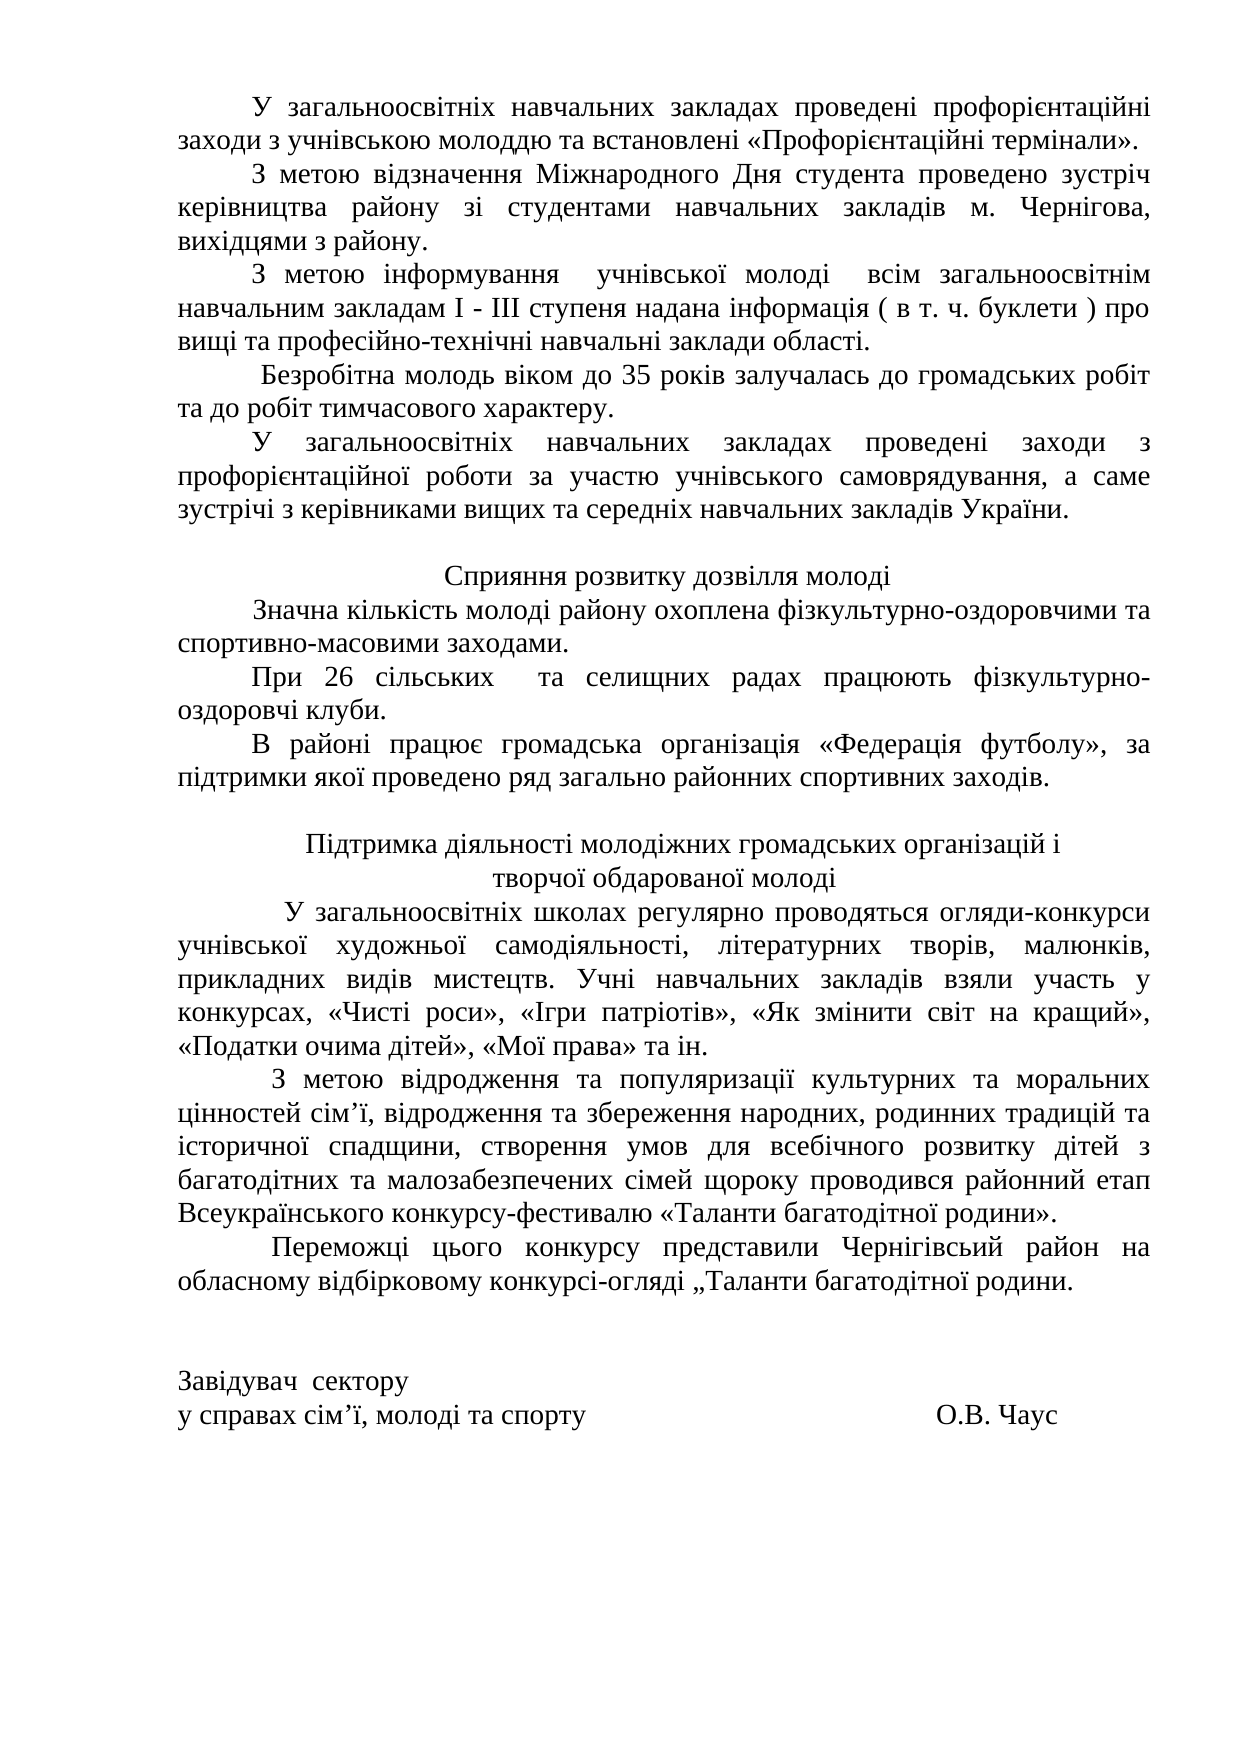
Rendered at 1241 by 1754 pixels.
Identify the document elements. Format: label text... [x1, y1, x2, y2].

text Сприяння розвитку дозвілля молоді [183, 558, 1152, 592]
text В районі працює громадська організація «Федерація футболу», за підтримки якої проведено ряд загально районних спортивних заходів. [177, 726, 1152, 793]
text Безробітна молодь віком до 35 років залучалась до громадських робіт та до робіт тимчасового характеру. [177, 357, 1152, 424]
text У загальноосвітніх навчальних закладах проведені профорієнтаційні заходи з учнівською молоддю та встановлені «Профорієнтаційні термінали». [177, 89, 1152, 156]
text Підтримка діяльності молодіжних громадських організацій і [215, 827, 1152, 860]
text У загальноосвітніх школах регулярно проводяться огляди-конкурси учнівської художньої самодіяльності, літературних творів, малюнків, прикладних видів мистецтв. Учні навчальних закладів взяли участь у конкурсах, «Чисті роси», «Ігри патріотів», «Як змінити світ на кращий», «Податки очима дітей», «Мої права» та ін. [177, 894, 1152, 1061]
text При 26 сільських та селищних радах працюють фізкультурно-оздоровчі клуби. [177, 659, 1152, 726]
text З метою відродження та популяризації культурних та моральних цінностей сім’ї, відродження та збереження народних, родинних традицій та історичної спадщини, створення умов для всебічного розвитку дітей з багатодітних та малозабезпечених сімей щороку проводився районний етап Всеукраїнського конкурсу-фестивалю «Таланти багатодітної родини». [177, 1061, 1152, 1229]
text у справах сім’ї, молоді та спорту О.В. Чаус [177, 1397, 1152, 1430]
text Завідувач сектору [177, 1363, 1152, 1397]
text Значна кількість молоді району охоплена фізкультурно-оздоровчими та спортивно-масовими заходами. [177, 592, 1152, 659]
text У загальноосвітніх навчальних закладах проведені заходи з профорієнтаційної роботи за участю учнівського самоврядування, а саме зустрічі з керівниками вищих та середніх навчальних закладів України. [177, 424, 1152, 525]
text З метою інформування учнівської молоді всім загальноосвітнім навчальним закладам I - III ступеня надана інформація ( в т. ч. буклети ) про вищі та професійно-технічні навчальні заклади області. [177, 256, 1152, 357]
text творчої обдарованої молоді [177, 860, 1152, 894]
text З метою відзначення Міжнародного Дня студента проведено зустріч керівництва району зі студентами навчальних закладів м. Чернігова, вихідцями з району. [177, 156, 1152, 256]
text Переможці цього конкурсу представили Чернігівсьий район на обласному відбірковому конкурсі-огляді „Таланти багатодітної родини. [177, 1229, 1152, 1296]
